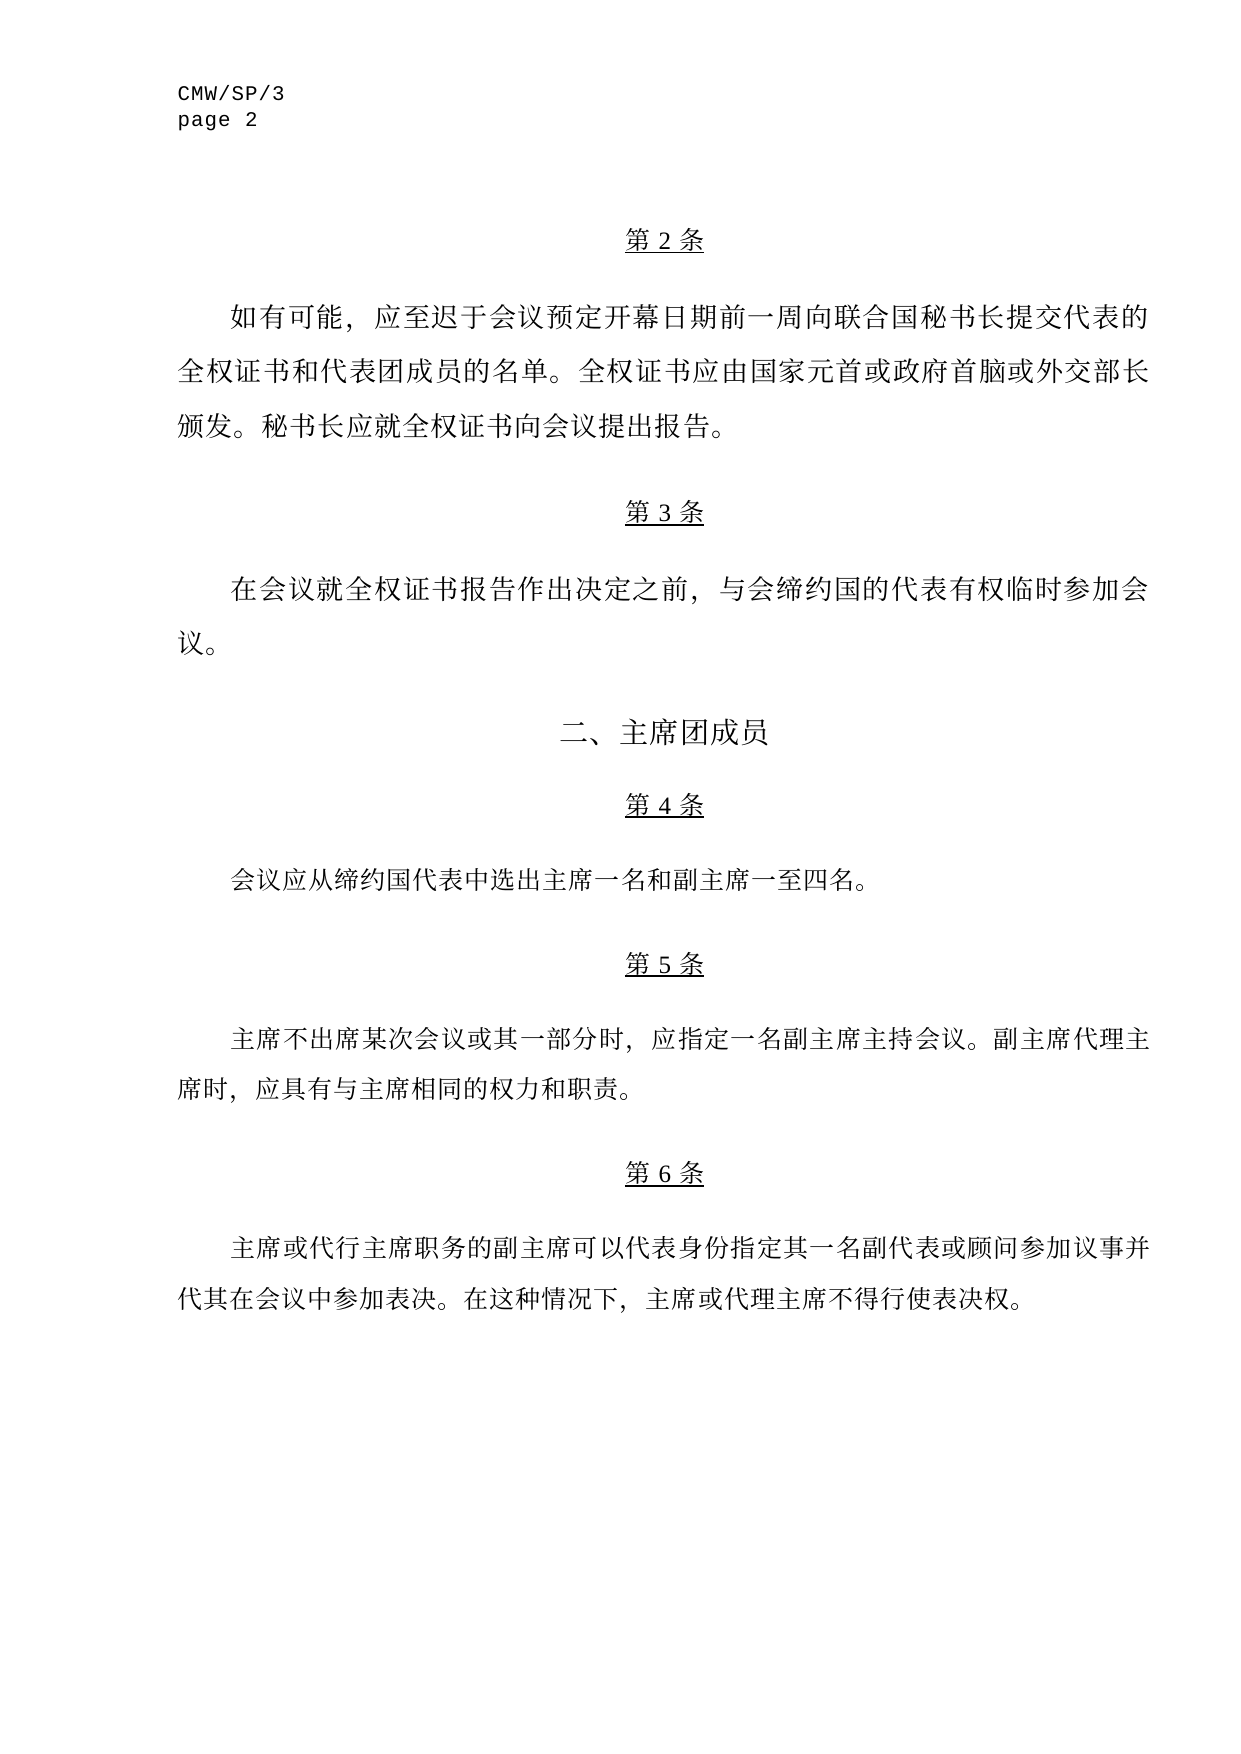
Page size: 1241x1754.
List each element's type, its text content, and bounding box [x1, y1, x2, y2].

subtitle 第 2 条 [177, 221, 1152, 257]
text 在会议就全权证书报告作出决定之前，与会缔约国的代表有权临时参加会议。 [177, 568, 1152, 662]
subtitle 第 5 条 [177, 944, 1152, 981]
subtitle 二、主席团成员 [177, 710, 1152, 752]
text 主席或代行主席职务的副主席可以代表身份指定其一名副代表或顾问参加议事并代其在会议中参加表决。在这种情况下，主席或代理主席不得行使表决权。 [177, 1229, 1152, 1315]
text 如有可能，应至迟于会议预定开幕日期前一周向联合国秘书长提交代表的全权证书和代表团成员的名单。全权证书应由国家元首或政府首脑或外交部长颁发。秘书长应就全权证书向会议提出报告。 [177, 296, 1152, 444]
text 主席不出席某次会议或其一部分时，应指定一名副主席主持会议。副主席代理主席时，应具有与主席相同的权力和职责。 [177, 1020, 1152, 1106]
subtitle 第 3 条 [177, 493, 1152, 529]
subtitle 第 6 条 [177, 1154, 1152, 1190]
subtitle 第 4 条 [177, 786, 1152, 822]
text 会议应从缔约国代表中选出主席一名和副主席一至四名。 [177, 861, 1152, 897]
